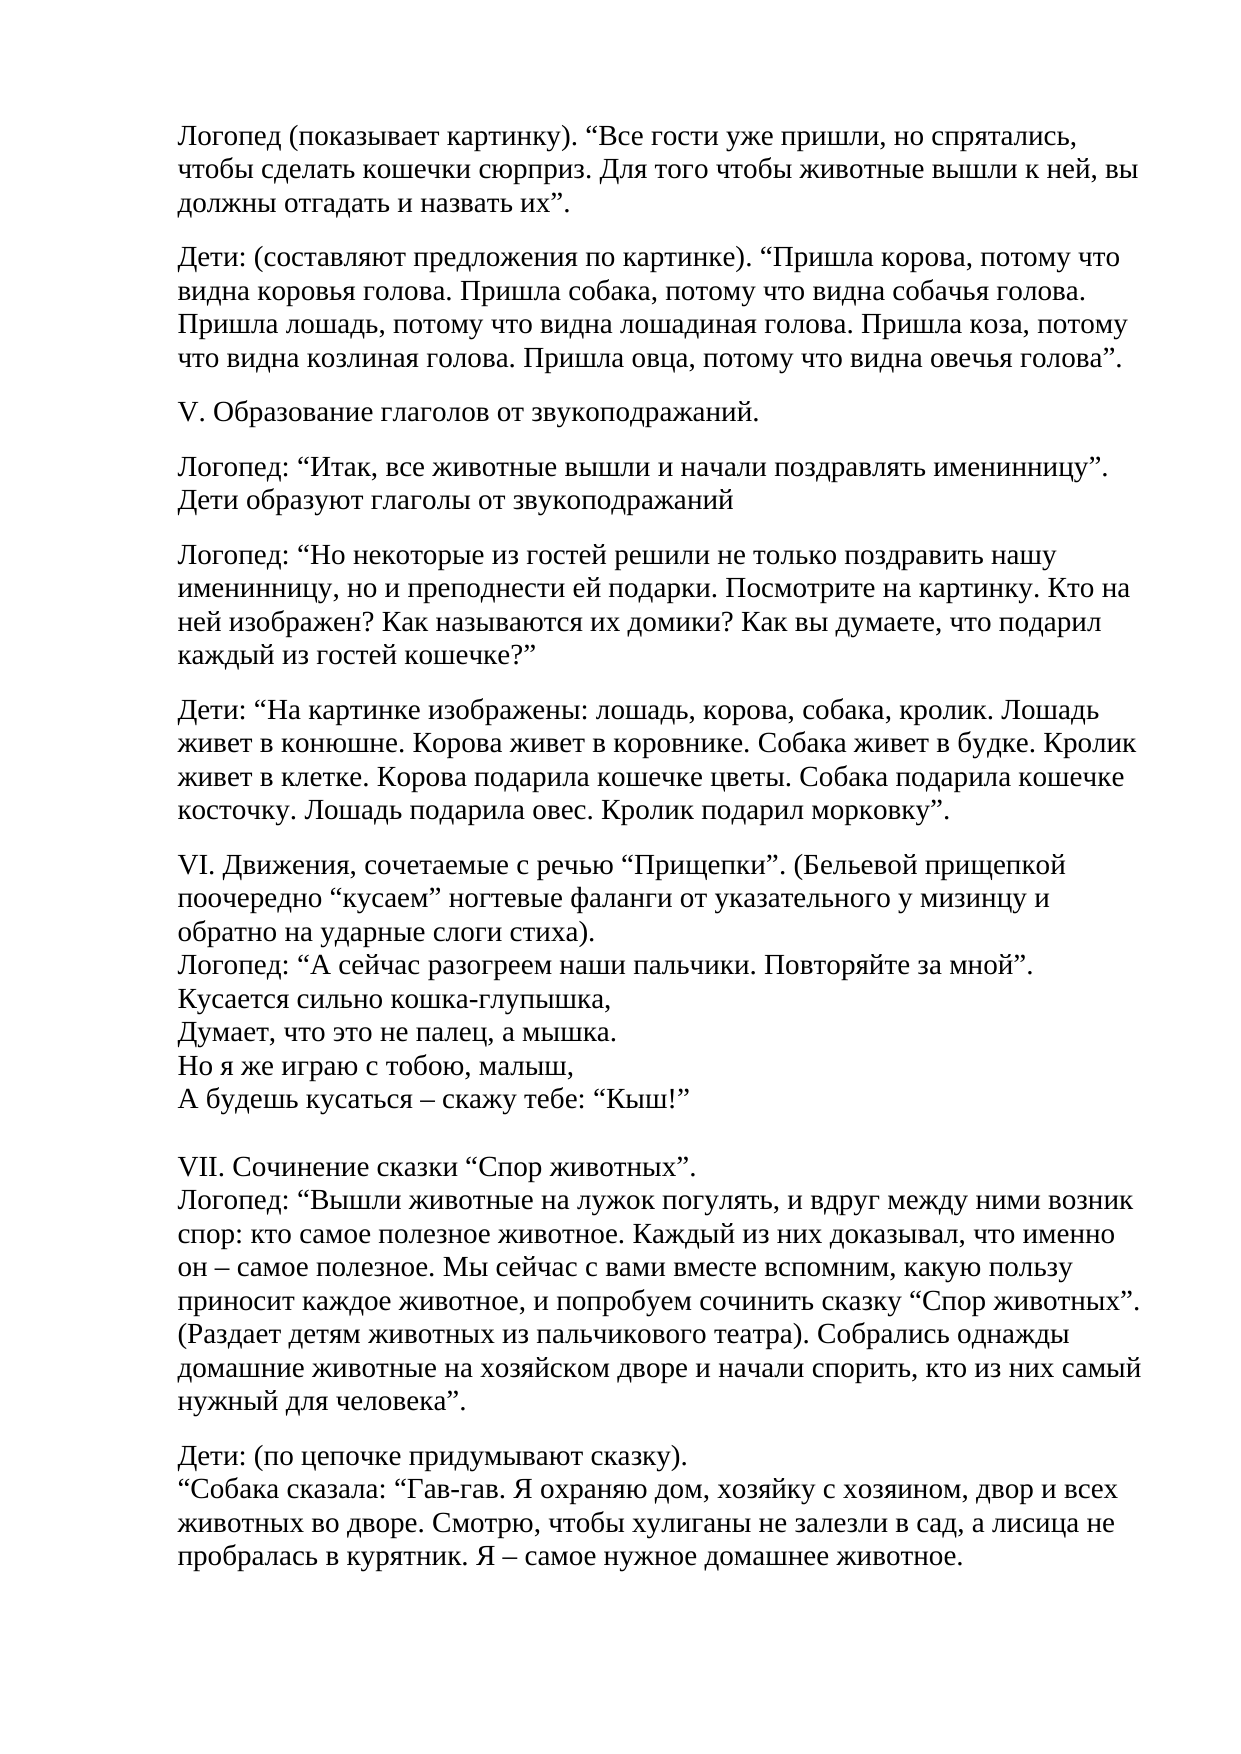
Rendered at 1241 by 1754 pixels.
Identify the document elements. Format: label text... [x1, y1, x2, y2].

text Логопед (показывает картинку). “Все гости уже пришли, но спрятались, чтобы сделать кошечки сюрприз. Для того чтобы животные вышли к ней, вы должны отгадать и назвать их”. [177, 118, 1152, 219]
text Кусается сильно кошка-глупышка, [177, 981, 1152, 1014]
text А будешь кусаться – скажу тебе: “Кыш!” [177, 1082, 1152, 1115]
text “Собака сказала: “Гав-гав. Я охраняю дом, хозяйку с хозяином, двор и всех животных во дворе. Смотрю, чтобы хулиганы не залезли в сад, а лисица не пробралась в курятник. Я – самое нужное домашнее животное. [177, 1471, 1152, 1572]
text Логопед: “Но некоторые из гостей решили не только поздравить нашу именинницу, но и преподнести ей подарки. Посмотрите на картинку. Кто на ней изображен? Как называются их домики? Как вы думаете, что подарил каждый из гостей кошечке?” [177, 537, 1152, 671]
text Но я же играю с тобою, малыш, [177, 1048, 1152, 1082]
text Думает, что это не палец, а мышка. [177, 1014, 1152, 1048]
text Дети: “На картинке изображены: лошадь, корова, собака, кролик. Лошадь живет в конюшне. Корова живет в коровнике. Собака живет в будке. Кролик живет в клетке. Корова подарила кошечке цветы. Собака подарила кошечке косточку. Лошадь подарила овес. Кролик подарил морковку”. [177, 692, 1152, 826]
text Дети: (по цепочке придумывают сказку). [177, 1438, 1152, 1471]
text VI. Движения, сочетаемые с речью “Прищепки”. (Бельевой прищепкой поочередно “кусаем” ногтевые фаланги от указательного у мизинцу и обратно на ударные слоги стиха). [177, 847, 1152, 947]
text Логопед: “А сейчас разогреем наши пальчики. Повторяйте за мной”. [177, 947, 1152, 981]
text Дети: (составляют предложения по картинке). “Пришла корова, потому что видна коровья голова. Пришла собака, потому что видна собачья голова. Пришла лошадь, потому что видна лошадиная голова. Пришла коза, потому что видна козлиная голова. Пришла овца, потому что видна овечья голова”. [177, 239, 1152, 374]
text Логопед: “Вышли животные на лужок погулять, и вдруг между ними возник спор: кто самое полезное животное. Каждый из них доказывал, что именно он – самое полезное. Мы сейчас с вами вместе вспомним, какую пользу приносит каждое животное, и попробуем сочинить сказку “Спор животных”. (Раздает детям животных из пальчикового театра). Собрались однажды домашние животные на хозяйском дворе и начали спорить, кто из них самый нужный для человека”. [177, 1182, 1152, 1417]
text Дети образуют глаголы от звукоподражаний [177, 482, 1152, 516]
text VII. Сочинение сказки “Спор животных”. [177, 1149, 1152, 1182]
text Логопед: “Итак, все животные вышли и начали поздравлять именинницу”. [177, 449, 1152, 482]
text V. Образование глаголов от звукоподражаний. [177, 394, 1152, 428]
